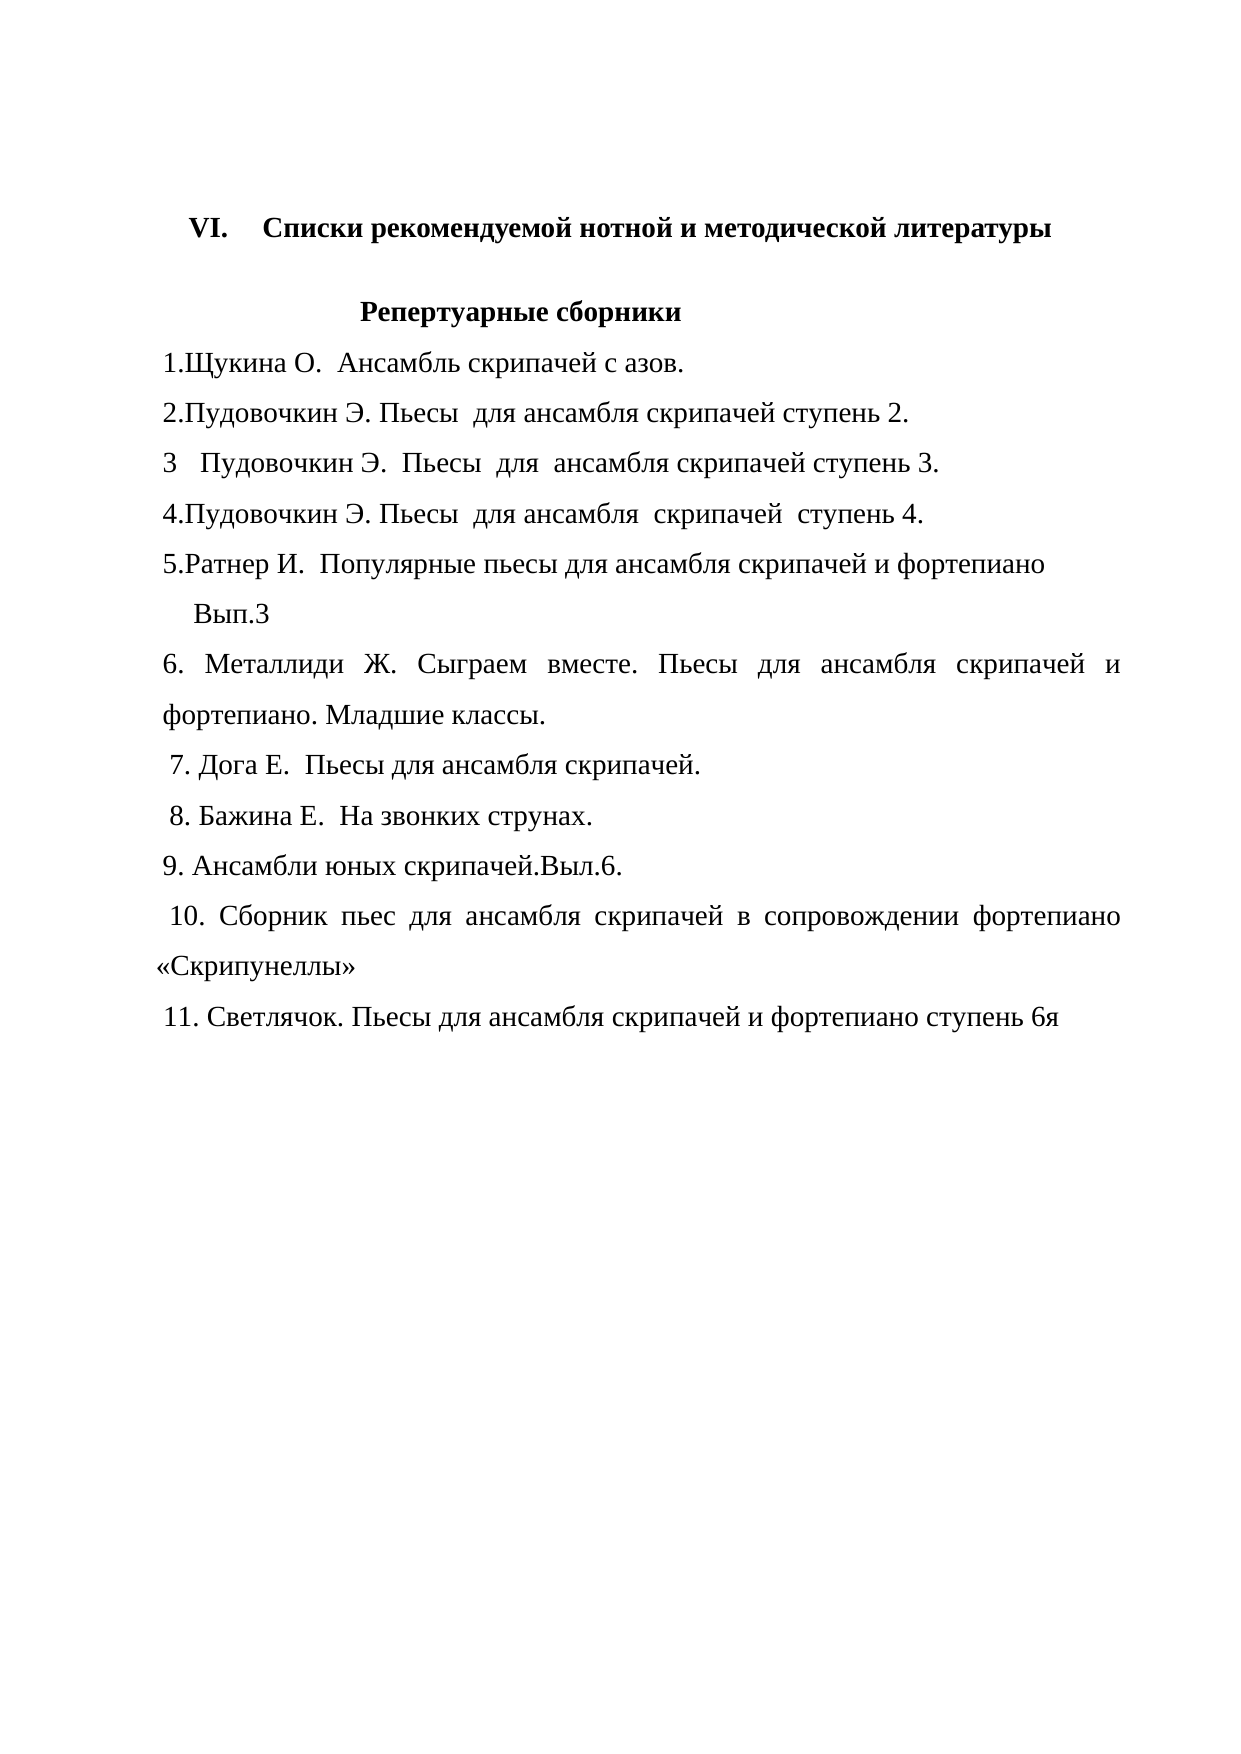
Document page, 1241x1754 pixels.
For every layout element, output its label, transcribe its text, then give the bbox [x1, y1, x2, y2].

text VI. Списки рекомендуемой нотной и методической литературы [118, 211, 1122, 244]
text 6. Металлиди Ж. Сыграем вместе. Пьесы для ансамбля скрипачей и фортепиано. Младшие классы. [162, 647, 1122, 731]
text 8. Бажина Е. На звонких струнах. [118, 798, 1122, 831]
list Вып.3 [193, 596, 1122, 630]
text 11. Светлячок. Пьесы для ансамбля скрипачей и фортепиано ступень 6я [156, 999, 1122, 1032]
text 1.Щукина О. Ансамбль скрипачей с азов. [162, 345, 1122, 378]
text 10. Сборник пьес для ансамбля скрипачей в сопровождении фортепиано «Скрипунеллы» [156, 898, 1122, 982]
text 4.Пудовочкин Э. Пьесы для ансамбля скрипачей ступень 4. [162, 496, 1122, 529]
text 2.Пудовочкин Э. Пьесы для ансамбля скрипачей ступень 2. [162, 395, 1122, 429]
text 9. Ансамбли юных скрипачей.Выл.6. [162, 848, 1122, 881]
text Репертуарные сборники [156, 294, 1122, 328]
list Пудовочкин Э. Пьесы для ансамбля скрипачей ступень 3. [162, 445, 1122, 479]
text 5.Ратнер И. Популярные пьесы для ансамбля скрипачей и фортепиано [162, 546, 1122, 579]
text 7. Дога Е. Пьесы для ансамбля скрипачей. [118, 747, 1122, 781]
